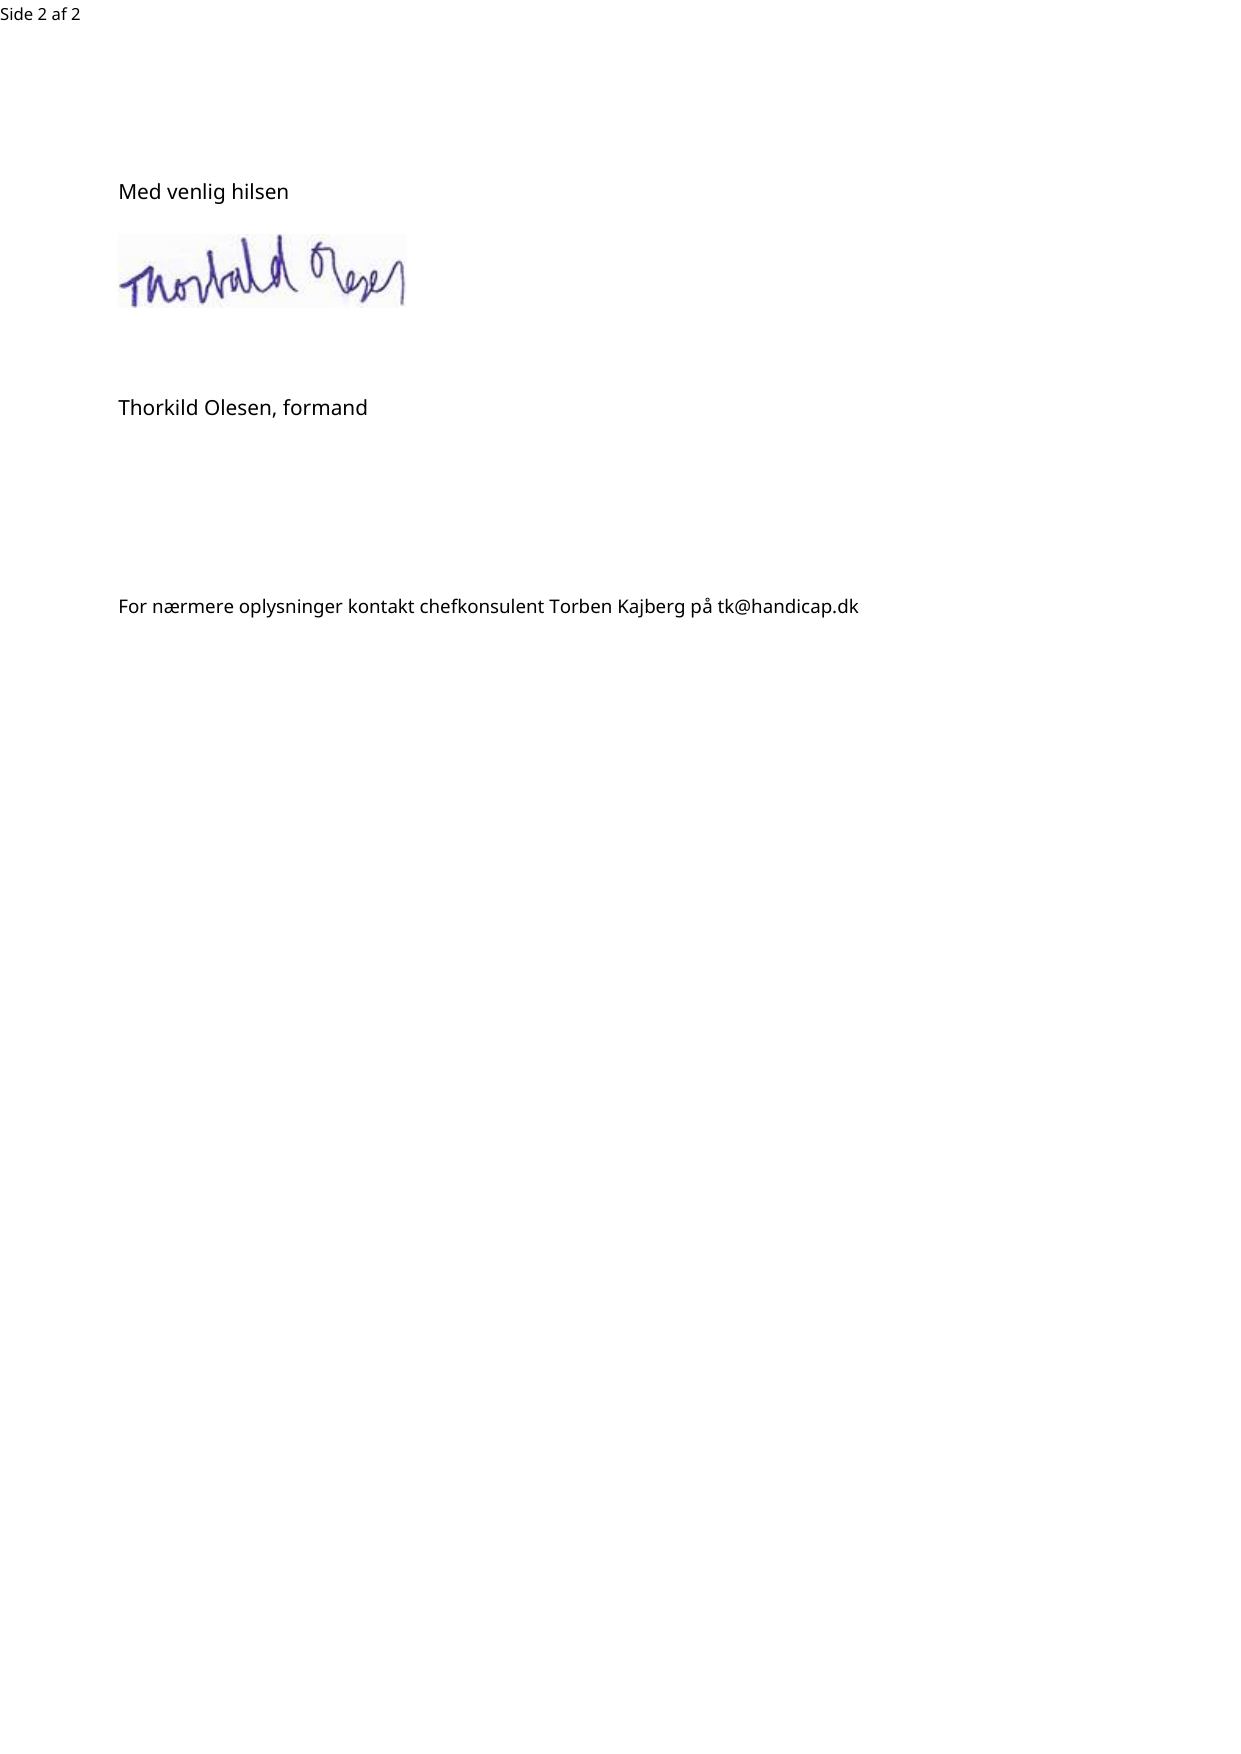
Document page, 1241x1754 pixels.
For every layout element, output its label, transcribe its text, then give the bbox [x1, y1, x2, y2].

text Med venlig hilsen [118, 177, 1122, 206]
text Thorkild Olesen, formand [118, 393, 1122, 422]
text For nærmere oplysninger kontakt chefkonsulent Torben Kajberg på tk@handicap.dk [118, 592, 1122, 619]
picture [118, 234, 407, 308]
